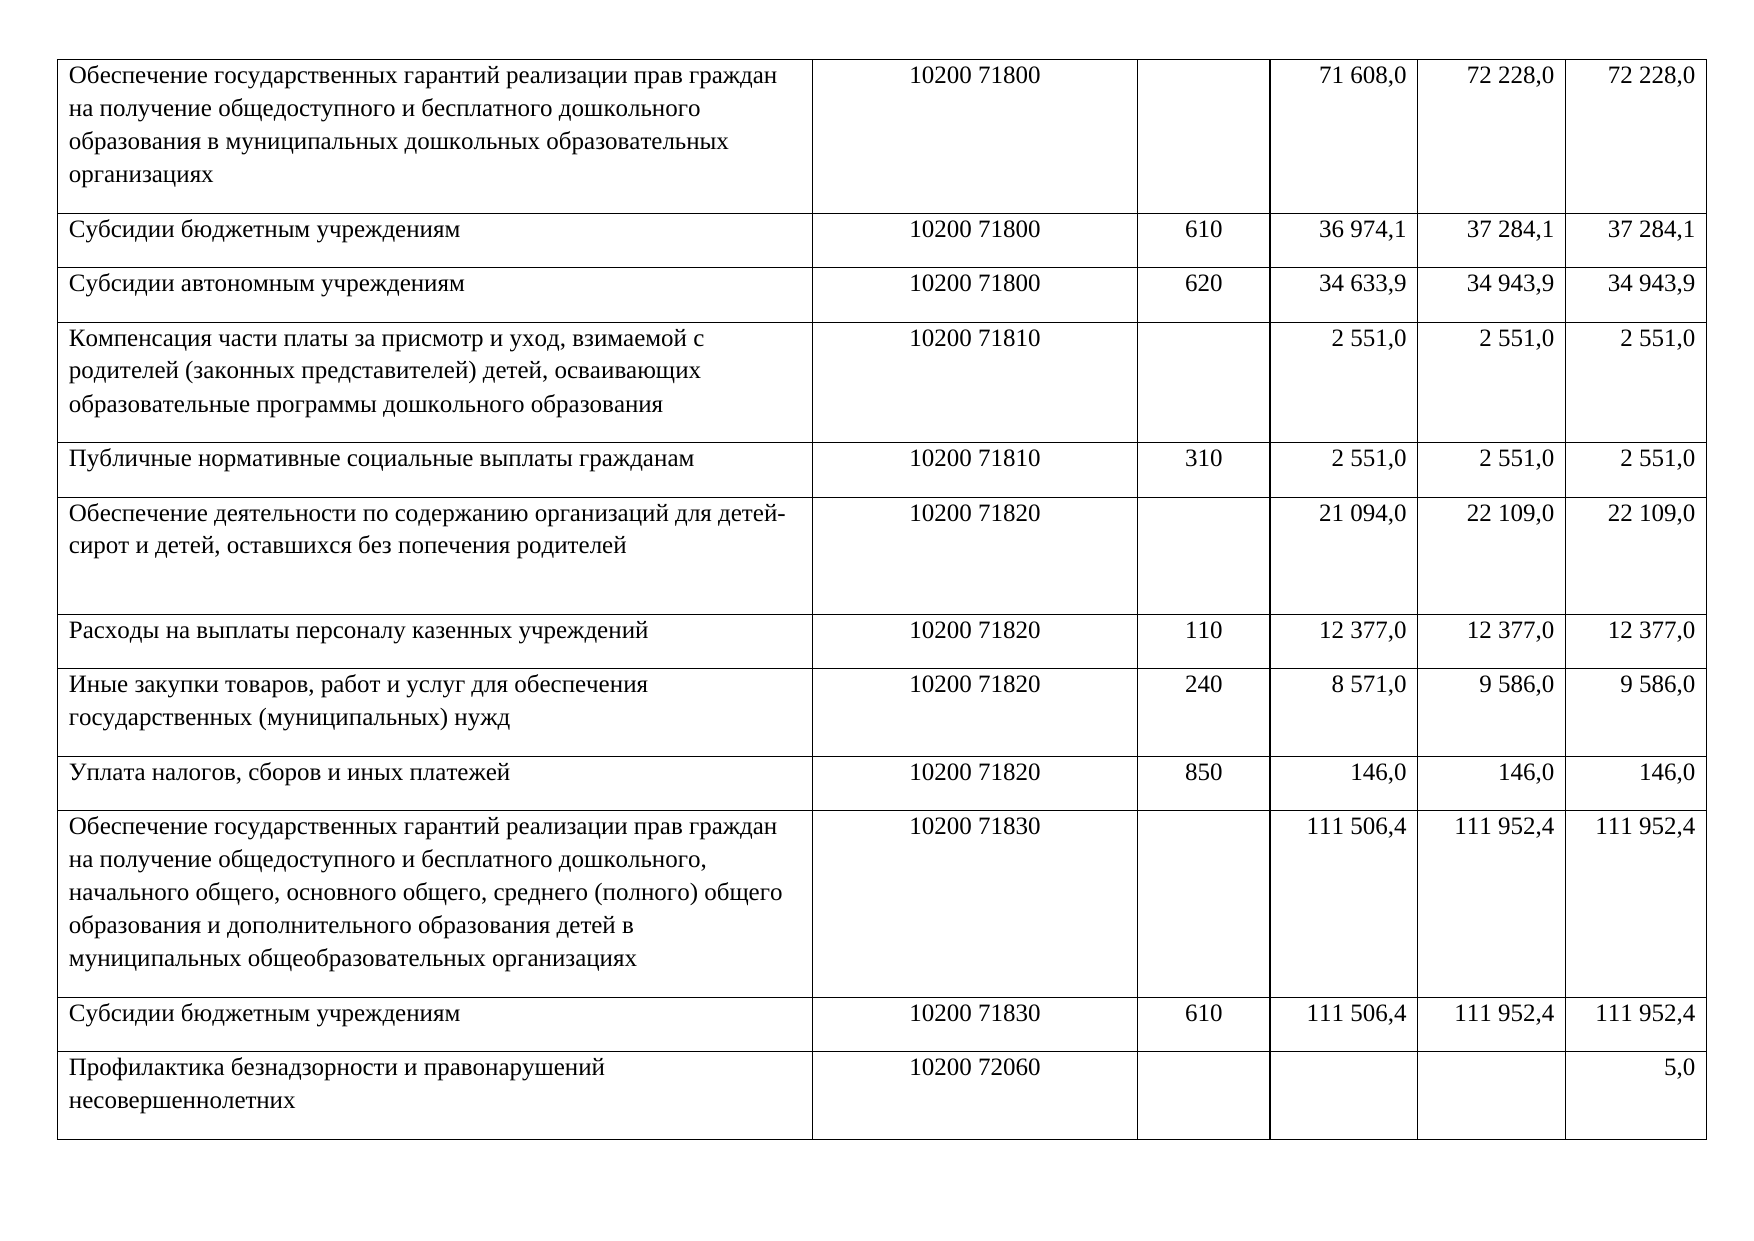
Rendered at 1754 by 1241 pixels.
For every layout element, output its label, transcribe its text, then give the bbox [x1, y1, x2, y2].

table_cell 12 377,0 [1418, 615, 1565, 668]
table_cell [1138, 1052, 1269, 1139]
table_cell 2 551,0 [1271, 443, 1417, 497]
table_cell 34 943,9 [1566, 268, 1706, 322]
table_cell 5,0 [1566, 1052, 1706, 1139]
table_cell 9 586,0 [1566, 669, 1706, 756]
table_cell 111 952,4 [1566, 998, 1706, 1051]
table_cell 71 608,0 [1271, 60, 1417, 213]
table_cell 9 586,0 [1418, 669, 1565, 756]
table_cell 10200 71820 [813, 757, 1137, 810]
table_cell 2 551,0 [1271, 323, 1417, 442]
table_cell 10200 72060 [813, 1052, 1137, 1139]
table_cell Субсидии бюджетным учреждениям [58, 998, 812, 1051]
table_cell Обеспечение деятельности по содержанию организаций для детей-сирот и детей, оставшихся без попечения родителей [58, 498, 812, 614]
table_cell Субсидии автономным учреждениям [58, 268, 812, 322]
table_cell 111 506,4 [1271, 811, 1417, 997]
table_cell 610 [1138, 214, 1269, 267]
table_cell 22 109,0 [1566, 498, 1706, 614]
table_cell 10200 71820 [813, 498, 1137, 614]
table_cell 72 228,0 [1566, 60, 1706, 213]
table_cell 12 377,0 [1271, 615, 1417, 668]
table_cell 10200 71820 [813, 669, 1137, 756]
table_cell Субсидии бюджетным учреждениям [58, 214, 812, 267]
table_cell 36 974,1 [1271, 214, 1417, 267]
table_cell 610 [1138, 998, 1269, 1051]
table_cell [1418, 1052, 1565, 1139]
table_cell 111 506,4 [1271, 998, 1417, 1051]
table_cell 10200 71830 [813, 998, 1137, 1051]
table_cell [1138, 323, 1269, 442]
table_cell [1138, 60, 1269, 213]
table_cell 8 571,0 [1271, 669, 1417, 756]
table_cell Расходы на выплаты персоналу казенных учреждений [58, 615, 812, 668]
table_cell 10200 71830 [813, 811, 1137, 997]
table_cell Компенсация части платы за присмотр и уход, взимаемой с родителей (законных представителей) детей, осваивающих образовательные программы дошкольного образования [58, 323, 812, 442]
table_cell 10200 71800 [813, 60, 1137, 213]
table_cell 34 943,9 [1418, 268, 1565, 322]
table_cell 111 952,4 [1418, 811, 1565, 997]
table_cell [1138, 498, 1269, 614]
table_cell 111 952,4 [1418, 998, 1565, 1051]
table_cell 21 094,0 [1271, 498, 1417, 614]
table_cell 10200 71800 [813, 268, 1137, 322]
table_cell 10200 71820 [813, 615, 1137, 668]
table_cell 146,0 [1418, 757, 1565, 810]
table_cell 10200 71810 [813, 443, 1137, 497]
table_cell 111 952,4 [1566, 811, 1706, 997]
table_cell 22 109,0 [1418, 498, 1565, 614]
table_cell 10200 71800 [813, 214, 1137, 267]
table_cell 34 633,9 [1271, 268, 1417, 322]
table_cell 37 284,1 [1418, 214, 1565, 267]
table_cell 2 551,0 [1566, 443, 1706, 497]
table_cell 146,0 [1271, 757, 1417, 810]
table_cell 2 551,0 [1418, 323, 1565, 442]
table_cell 146,0 [1566, 757, 1706, 810]
table_cell 310 [1138, 443, 1269, 497]
table_cell 10200 71810 [813, 323, 1137, 442]
table_cell [1138, 811, 1269, 997]
table_cell 72 228,0 [1418, 60, 1565, 213]
table_cell 850 [1138, 757, 1269, 810]
table_cell Публичные нормативные социальные выплаты гражданам [58, 443, 812, 497]
table_cell 620 [1138, 268, 1269, 322]
table_cell 2 551,0 [1418, 443, 1565, 497]
table_cell Уплата налогов, сборов и иных платежей [58, 757, 812, 810]
table_cell 37 284,1 [1566, 214, 1706, 267]
table_cell Иные закупки товаров, работ и услуг для обеспечения государственных (муниципальных) нужд [58, 669, 812, 756]
table_cell 12 377,0 [1566, 615, 1706, 668]
table_cell [1271, 1052, 1417, 1139]
table_cell 2 551,0 [1566, 323, 1706, 442]
table_cell 110 [1138, 615, 1269, 668]
table_cell Обеспечение государственных гарантий реализации прав граждан на получение общедоступного и бесплатного дошкольного, начального общего, основного общего, среднего (полного) общего образования и дополнительного образования детей в муниципальных общеобразовательных организациях [58, 811, 812, 997]
table_cell 240 [1138, 669, 1269, 756]
table_cell Обеспечение государственных гарантий реализации прав граждан на получение общедоступного и бесплатного дошкольного образования в муниципальных дошкольных образовательных организациях [58, 60, 812, 213]
table_cell Профилактика безнадзорности и правонарушений несовершеннолетних [58, 1052, 812, 1139]
